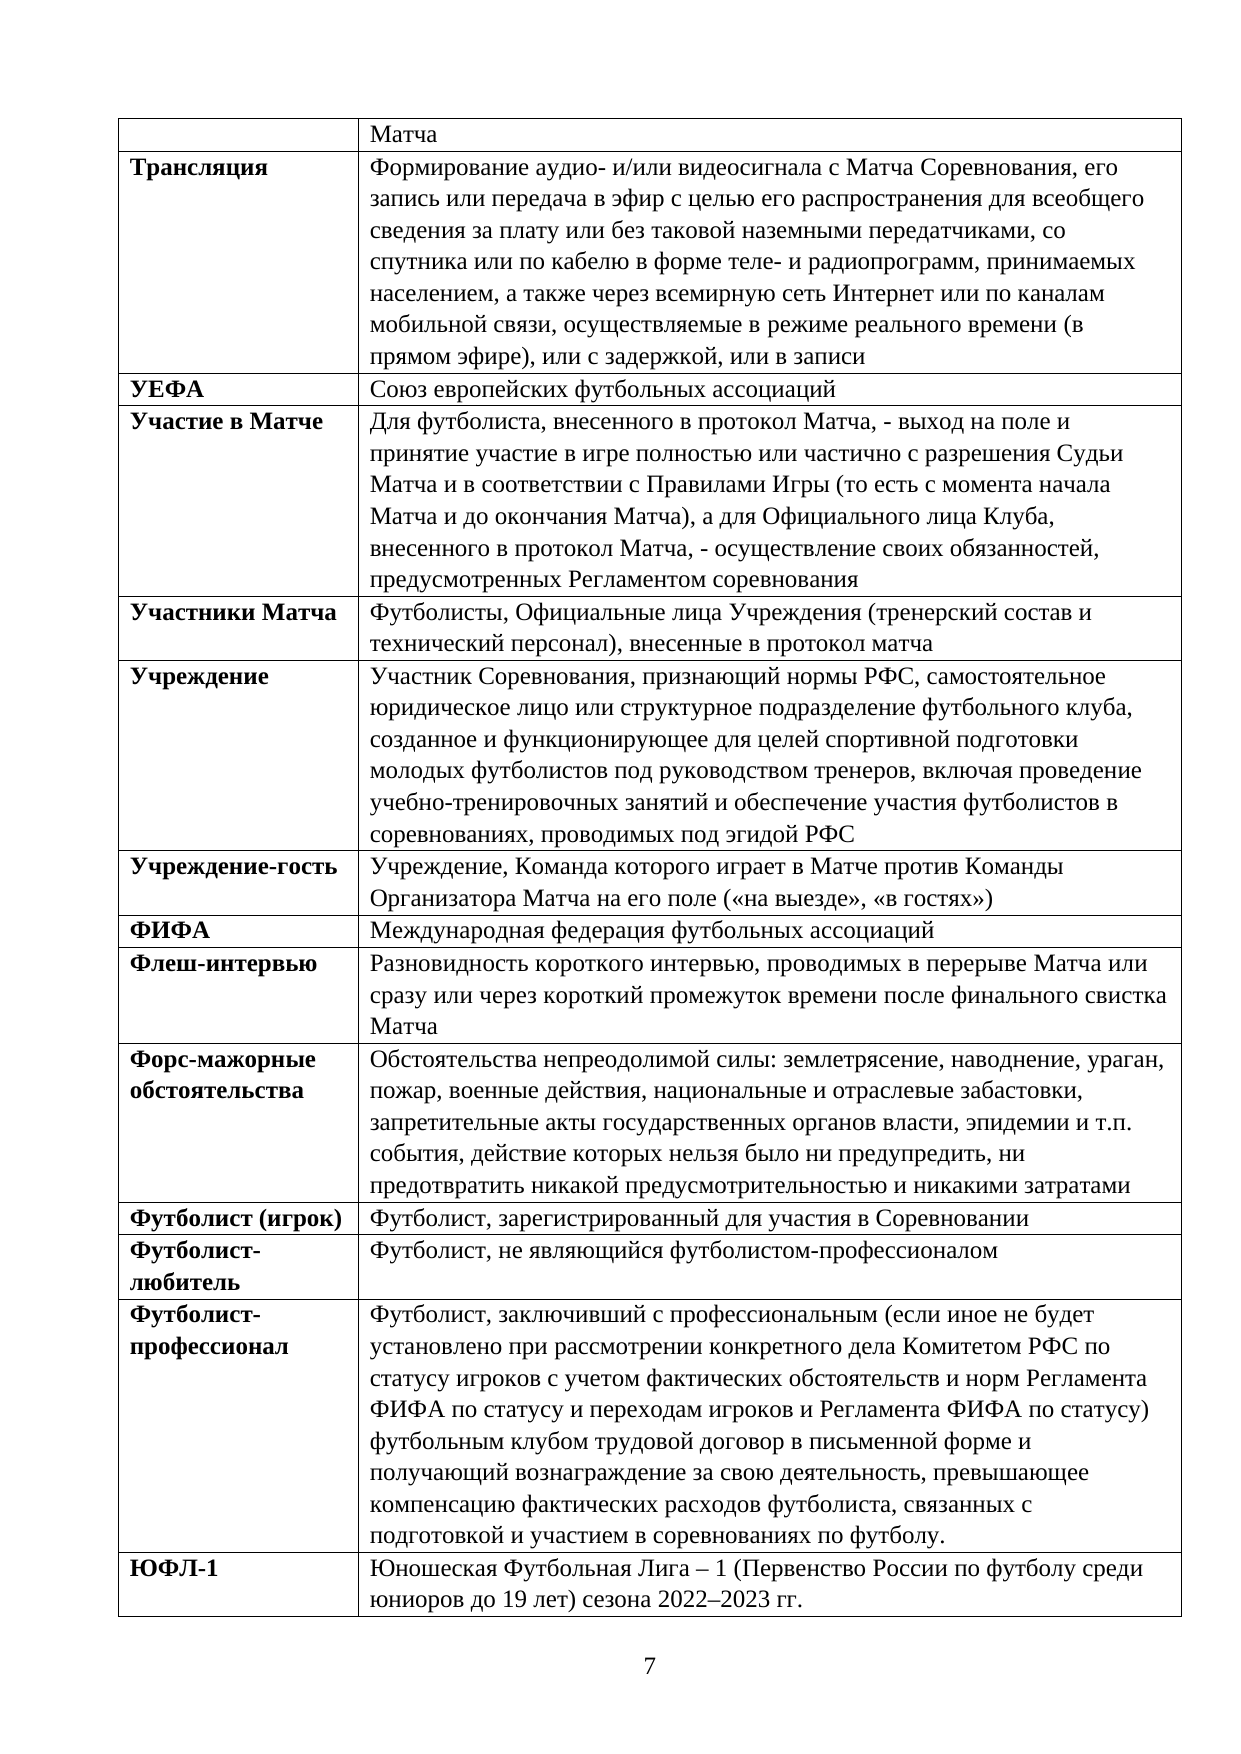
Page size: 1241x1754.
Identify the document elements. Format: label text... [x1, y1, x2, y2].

table_cell Учреждение, Команда которого играет в Матче против Команды Организатора Матча на его поле («на выезде», «в гостях») [359, 851, 1181, 914]
table_cell Участник Соревнования, признающий нормы РФС, самостоятельное юридическое лицо или структурное подразделение футбольного клуба, созданное и функционирующее для целей спортивной подготовки молодых футболистов под руководством тренеров, включая проведение учебно-тренировочных занятий и обеспечение участия футболистов в соревнованиях, проводимых под эгидой РФС [359, 661, 1181, 850]
table_cell Участники Матча [119, 597, 358, 660]
table_cell ФИФА [119, 916, 358, 947]
table_cell ЮФЛ-1 [119, 1553, 358, 1616]
table_cell Футболист, не являющийся футболистом-профессионалом [359, 1235, 1181, 1298]
table_cell Форс-мажорные обстоятельства [119, 1044, 358, 1202]
table_cell Учреждение-гость [119, 851, 358, 914]
table_cell Международная федерация футбольных ассоциаций [359, 916, 1181, 947]
table_cell Учреждение [119, 661, 358, 850]
table_cell Футболист-профессионал [119, 1300, 358, 1552]
table_cell Юношеская Футбольная Лига – 1 (Первенство России по футболу среди юниоров до 19 лет) сезона 2022–2023 гг. [359, 1553, 1181, 1616]
table_cell Для футболиста, внесенного в протокол Матча, - выход на поле и принятие участие в игре полностью или частично с разрешения Судьи Матча и в соответствии с Правилами Игры (то есть с момента начала Матча и до окончания Матча), а для Официального лица Клуба, внесенного в протокол Матча, - осуществление своих обязанностей, предусмотренных Регламентом соревнования [359, 406, 1181, 596]
table_cell Трансляция [119, 152, 358, 373]
table_cell Разновидность короткого интервью, проводимых в перерыве Матча или сразу или через короткий промежуток времени после финального свистка Матча [359, 948, 1181, 1043]
table_cell Футболисты, Официальные лица Учреждения (тренерский состав и технический персонал), внесенные в протокол матча [359, 597, 1181, 660]
table_cell Обстоятельства непреодолимой силы: землетрясение, наводнение, ураган, пожар, военные действия, национальные и отраслевые забастовки, запретительные акты государственных органов власти, эпидемии и т.п. события, действие которых нельзя было ни предупредить, ни предотвратить никакой предусмотрительностью и никакими затратами [359, 1044, 1181, 1202]
table_cell УЕФА [119, 374, 358, 405]
table_cell Союз европейских футбольных ассоциаций [359, 374, 1181, 405]
table_cell Футболист (игрок) [119, 1203, 358, 1234]
table_cell Флеш-интервью [119, 948, 358, 1043]
table_cell Футболист, зарегистрированный для участия в Соревновании [359, 1203, 1181, 1234]
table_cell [359, 119, 1181, 151]
table_cell Футболист-любитель [119, 1235, 358, 1298]
table_cell Участие в Матче [119, 406, 358, 596]
table_cell Футболист, заключивший с профессиональным (если иное не будет установлено при рассмотрении конкретного дела Комитетом РФС по статусу игроков с учетом фактических обстоятельств и норм Регламента ФИФА по статусу и переходам игроков и Регламента ФИФА по статусу) футбольным клубом трудовой договор в письменной форме и получающий вознаграждение за свою деятельность, превышающее компенсацию фактических расходов футболиста, связанных с подготовкой и участием в соревнованиях по футболу. [359, 1300, 1181, 1552]
table_cell Формирование аудио- и/или видеосигнала с Матча Соревнования, его запись или передача в эфир с целью его распространения для всеобщего сведения за плату или без таковой наземными передатчиками, со спутника или по кабелю в форме теле- и радиопрограмм, принимаемых населением, а также через всемирную сеть Интернет или по каналам мобильной связи, осуществляемые в режиме реального времени (в прямом эфире), или с задержкой, или в записи [359, 152, 1181, 373]
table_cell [119, 119, 358, 151]
